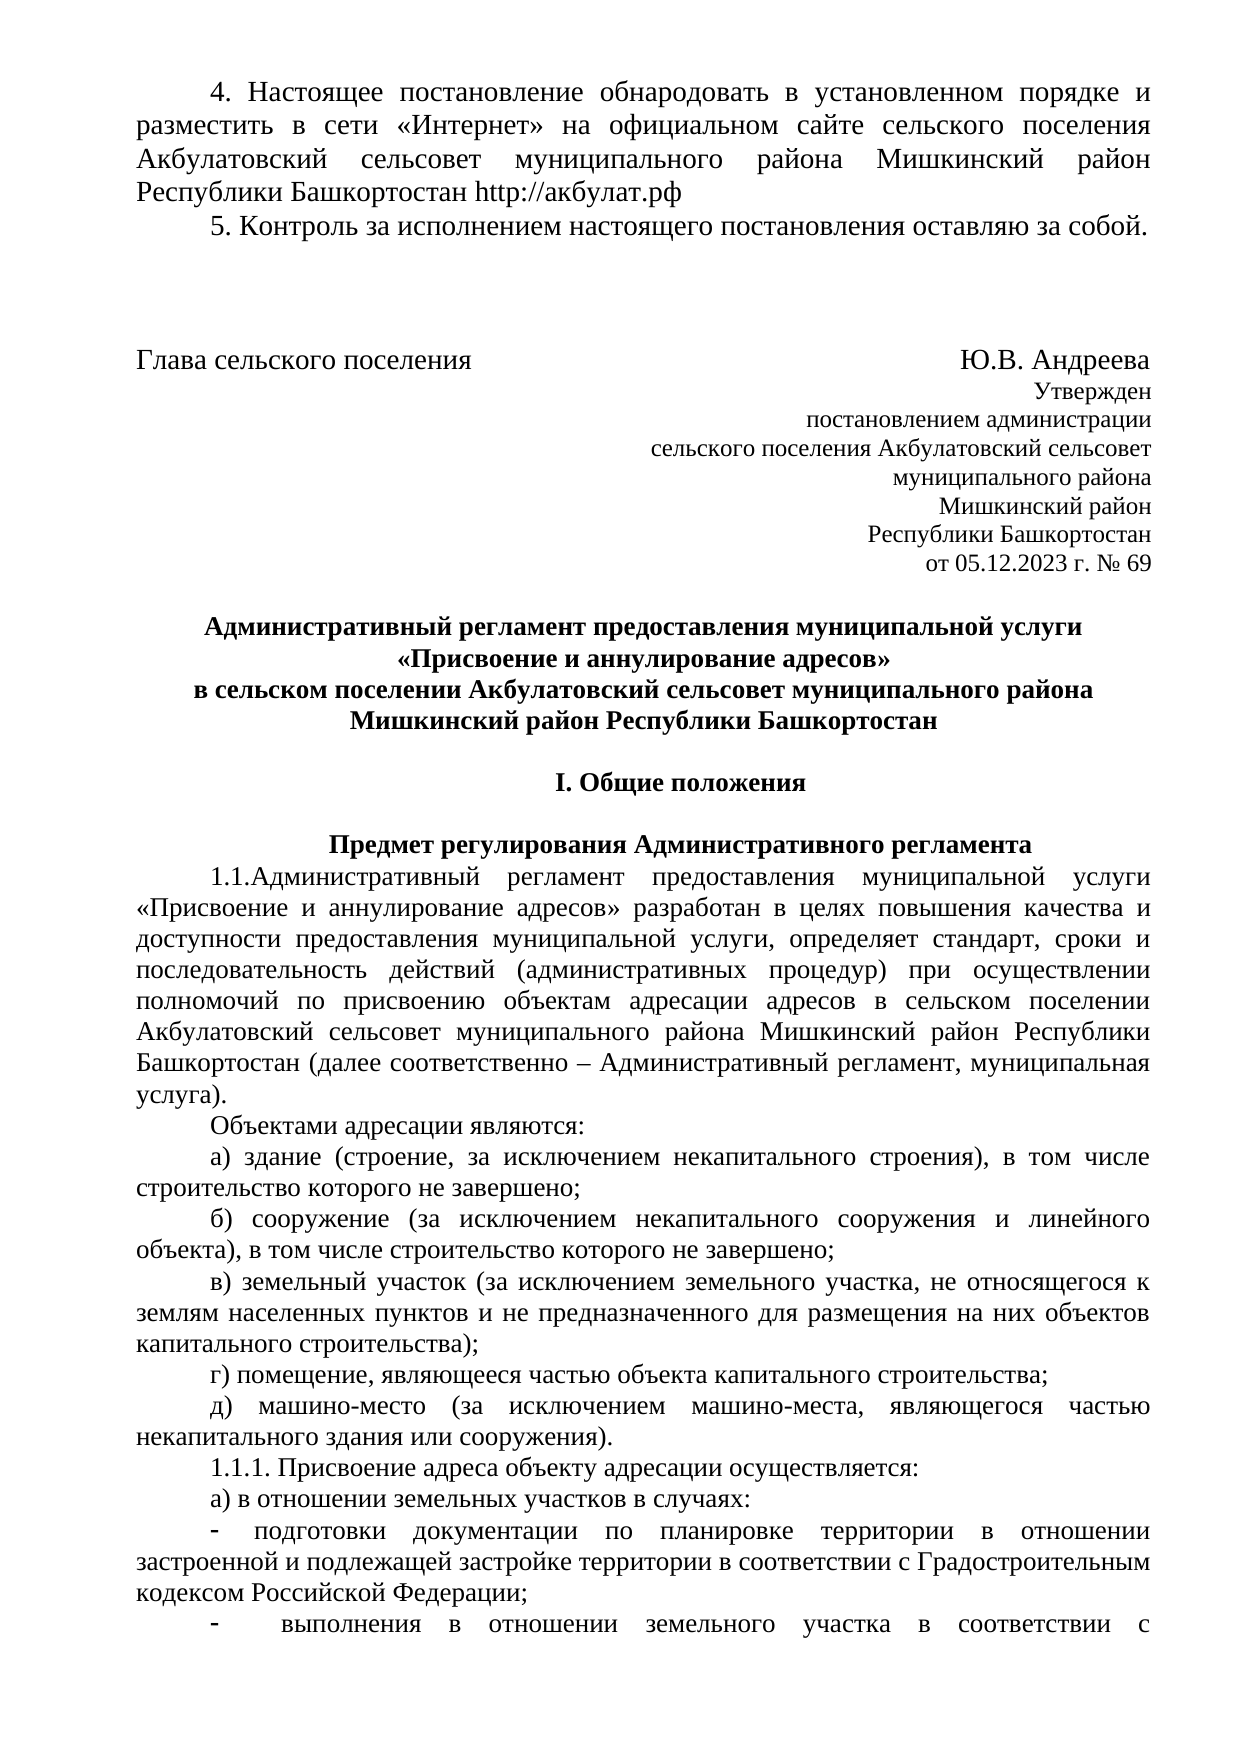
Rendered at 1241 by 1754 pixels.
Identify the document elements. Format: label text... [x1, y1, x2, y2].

text в) земельный участок (за исключением земельного участка, не относящегося к землям населенных пунктов и не предназначенного для размещения на них объектов капитального строительства); [136, 1264, 1152, 1358]
text а) в отношении земельных участков в случаях: [136, 1483, 1152, 1514]
list подготовки документации по планировке территории в отношении застроенной и подлежащей застройке территории в соответствии с Градостроительным кодексом Российской Федерации; [136, 1514, 1152, 1607]
text Республики Башкортостан [136, 519, 1152, 548]
text Административный регламент предоставления муниципальной услуги «Присвоение и аннулирование адресов» [136, 611, 1152, 673]
text 5. Контроль за исполнением настоящего постановления оставляю за собой. [136, 208, 1152, 242]
text Объектами адресации являются: [136, 1109, 1152, 1140]
text б) сооружение (за исключением некапитального сооружения и линейного объекта), в том числе строительство которого не завершено; [136, 1202, 1152, 1264]
text Утвержден [136, 376, 1152, 404]
text постановлением администрации [136, 404, 1152, 433]
text 1.1.1. Присвоение адреса объекту адресации осуществляется: [136, 1451, 1152, 1483]
text в сельском поселении Акбулатовский сельсовет муниципального района Мишкинский район Республики Башкортостан [136, 673, 1152, 735]
text сельского поселения Акбулатовский сельсовет [136, 433, 1152, 462]
text от 05.12.2023 г. № 69 [136, 548, 1152, 577]
text а) здание (строение, за исключением некапитального строения), в том числе строительство которого не завершено; [136, 1140, 1152, 1202]
list 4. Настоящее постановление обнародовать в установленном порядке и разместить в сети «Интернет» на официальном сайте сельского поселения Акбулатовский сельсовет муниципального района Мишкинский район Республики Башкортостан http://акбулат.рф [136, 74, 1152, 208]
text I. Общие положения [136, 766, 1152, 797]
text муниципального района [136, 462, 1152, 491]
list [136, 1607, 1152, 1638]
text Мишкинский район [136, 491, 1152, 519]
text Предмет регулирования Административного регламента [136, 828, 1152, 860]
text Глава сельского поселения Ю.В. Андреева [136, 342, 1152, 376]
text 1.1.Административный регламент предоставления муниципальной услуги «Присвоение и аннулирование адресов» разработан в целях повышения качества и доступности предоставления муниципальной услуги, определяет стандарт, сроки и последовательность действий (административных процедур) при осуществлении полномочий по присвоению объектам адресации адресов в сельском поселении Акбулатовский сельсовет муниципального района Мишкинский район Республики Башкортостан (далее соответственно – Административный регламент, муниципальная услуга). [136, 860, 1152, 1109]
text г) помещение, являющееся частью объекта капитального строительства; [136, 1358, 1152, 1389]
text д) машино-место (за исключением машино-места, являющегося частью некапитального здания или сооружения). [136, 1389, 1152, 1451]
